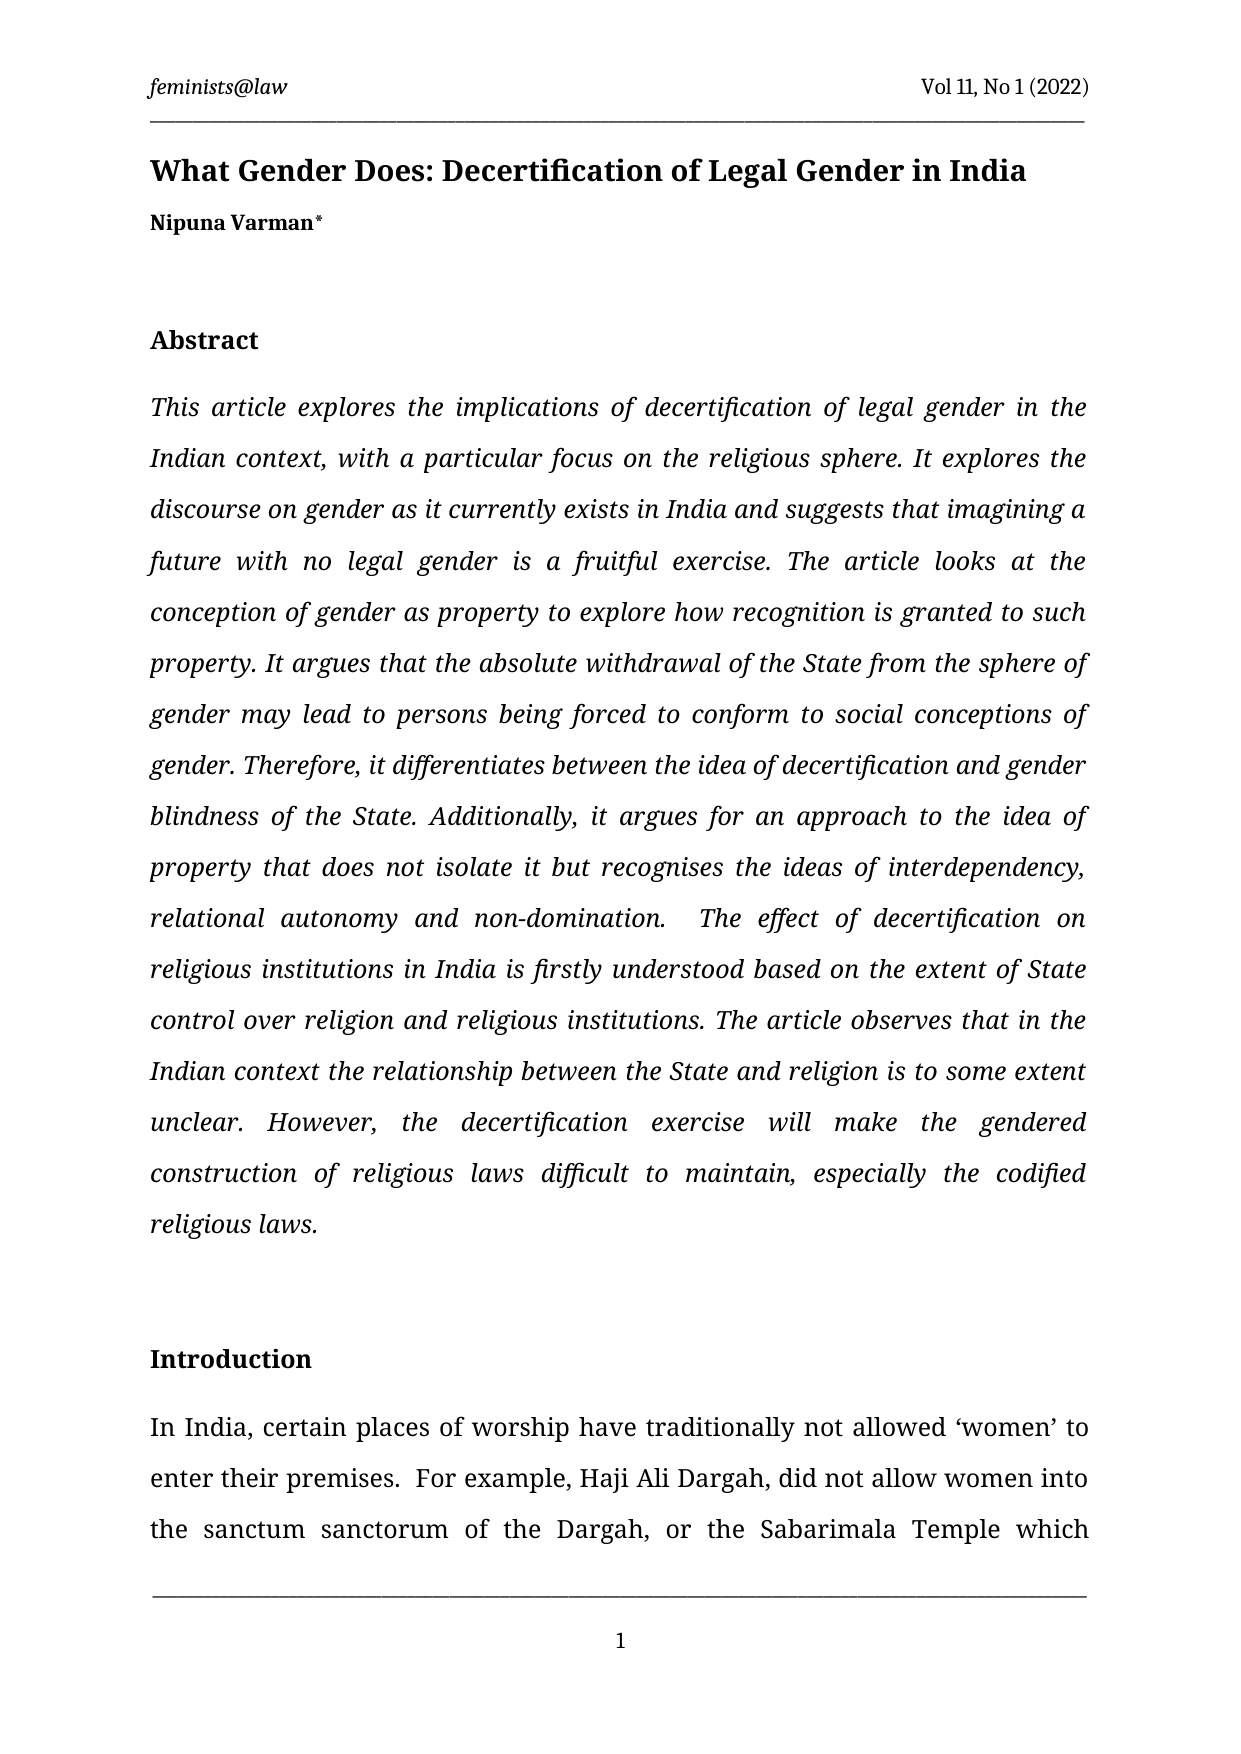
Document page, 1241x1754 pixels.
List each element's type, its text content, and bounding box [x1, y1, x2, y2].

subtitle Introduction [150, 1342, 1090, 1376]
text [150, 1410, 1090, 1546]
subtitle What Gender Does: Decertification of Legal Gender in India [150, 150, 1090, 190]
text Nipuna Varman* [150, 209, 1090, 236]
subtitle Abstract [150, 322, 1090, 356]
text This article explores the implications of decertification of legal gender in the Indian context, with a particular focus on the religious sphere. It explores the discourse on gender as it currently exists in India and suggests that imagining a future with no legal gender is a fruitful exercise. The article looks at the conception of gender as property to explore how recognition is granted to such property. It argues that the absolute withdrawal of the State from the sphere of gender may lead to persons being forced to conform to social conceptions of gender. Therefore, it differentiates between the idea of decertification and gender blindness of the State. Additionally, it argues for an approach to the idea of property that does not isolate it but recognises the ideas of interdependency, relational autonomy and non-domination. The effect of decertification on religious institutions in India is firstly understood based on the extent of State control over religion and religious institutions. The article observes that in the Indian context the relationship between the State and religion is to some extent unclear. However, the decertification exercise will make the gendered construction of religious laws difficult to maintain, especially the codified religious laws. [150, 390, 1090, 1241]
